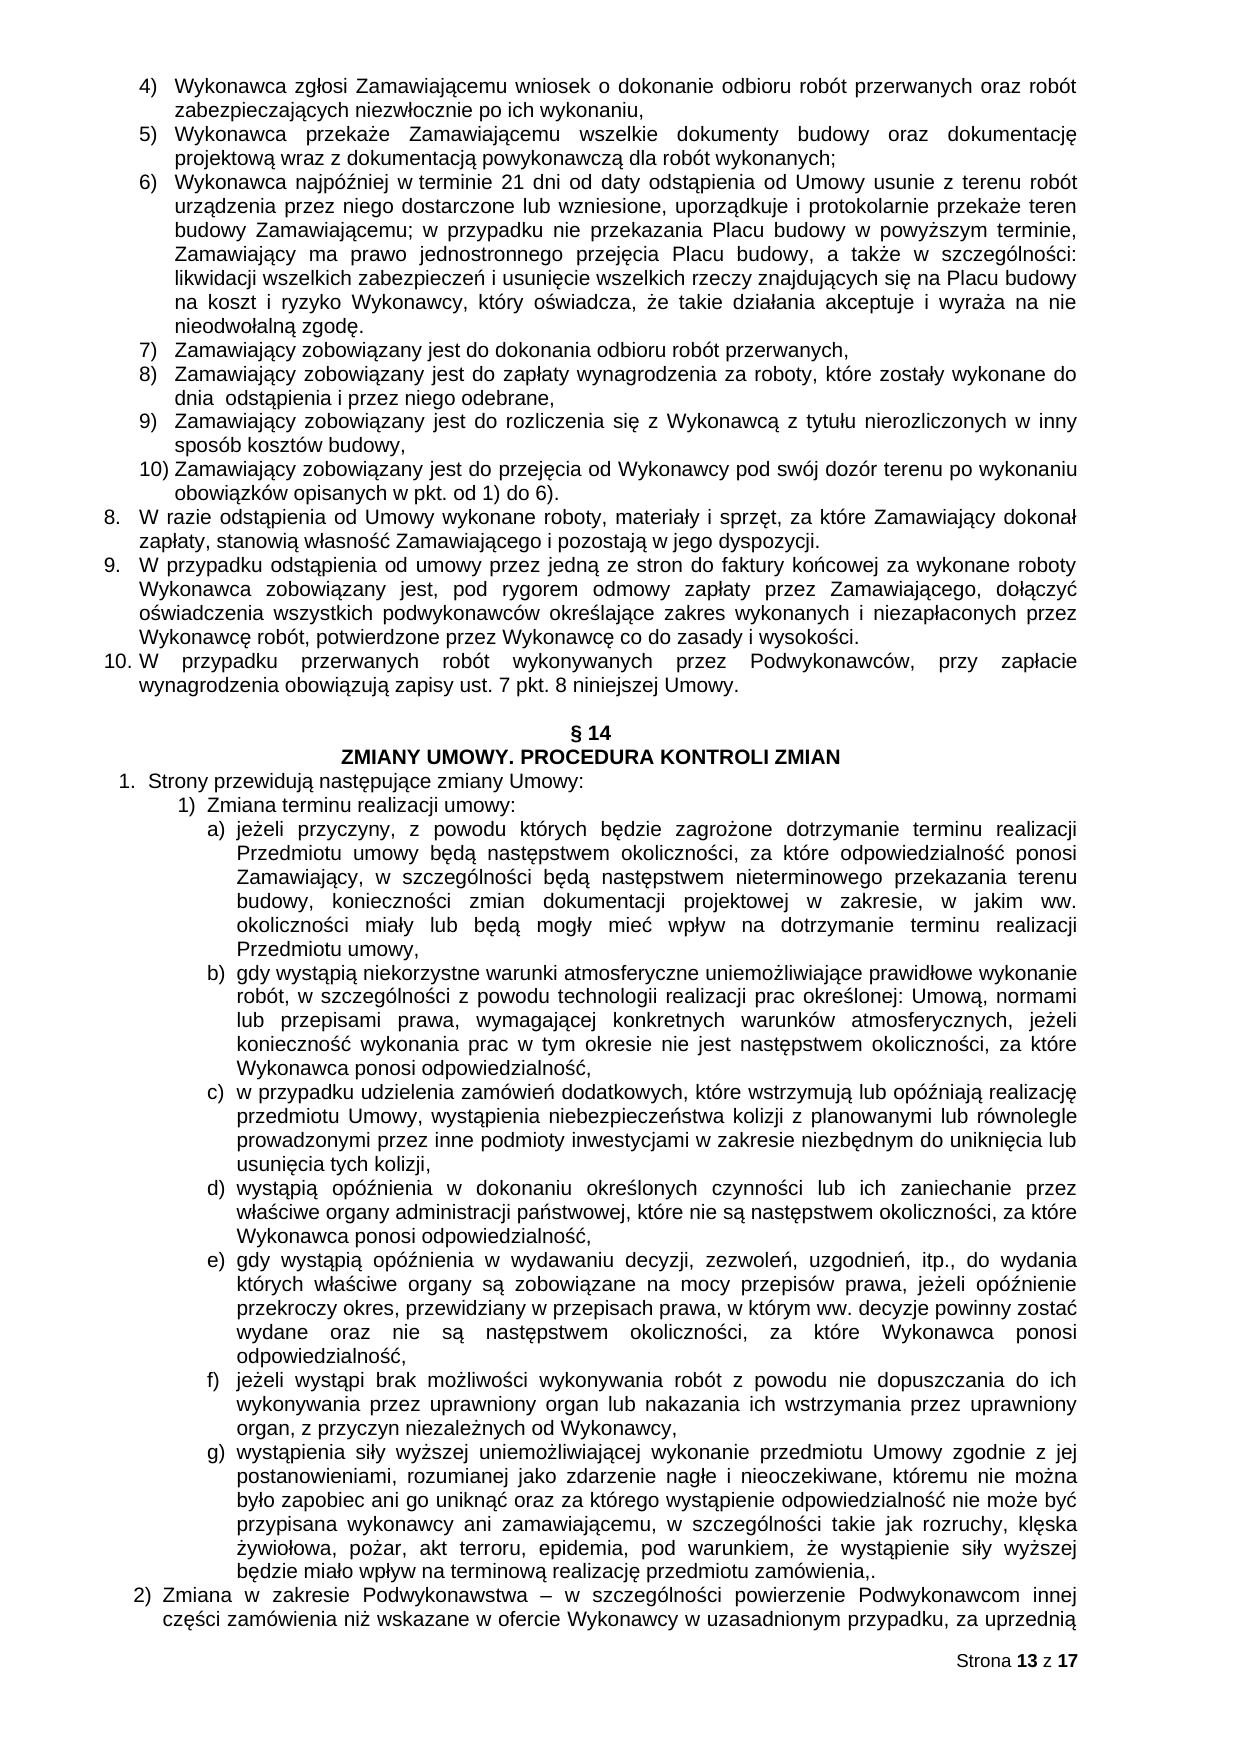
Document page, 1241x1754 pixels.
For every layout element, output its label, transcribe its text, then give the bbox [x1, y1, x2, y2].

list gdy wystąpią opóźnienia w wydawaniu decyzji, zezwoleń, uzgodnień, itp., do wydania których właściwe organy są zobowiązane na mocy przepisów prawa, jeżeli opóźnienie przekroczy okres, przewidziany w przepisach prawa, w którym ww. decyzje powinny zostać wydane oraz nie są następstwem okoliczności, za które Wykonawca ponosi odpowiedzialność, [207, 1248, 1078, 1368]
list Wykonawca przekaże Zamawiającemu wszelkie dokumenty budowy oraz dokumentację projektową wraz z dokumentacją powykonawczą dla robót wykonanych; [139, 122, 1078, 170]
list jeżeli przyczyny, z powodu których będzie zagrożone dotrzymanie terminu realizacji Przedmiotu umowy będą następstwem okoliczności, za które odpowiedzialność ponosi Zamawiający, w szczególności będą następstwem nieterminowego przekazania terenu budowy, konieczności zmian dokumentacji projektowej w zakresie, w jakim ww. okoliczności miały lub będą mogły mieć wpływ na dotrzymanie terminu realizacji Przedmiotu umowy, [207, 817, 1078, 960]
list Strony przewidują następujące zmiany Umowy: [118, 769, 1078, 793]
list Zmiana terminu realizacji umowy: [177, 793, 1078, 817]
list Zamawiający zobowiązany jest do dokonania odbioru robót przerwanych, [139, 337, 1078, 361]
list Zamawiający zobowiązany jest do przejęcia od Wykonawcy pod swój dozór terenu po wykonaniu obowiązków opisanych w pkt. od 1) do 6). [139, 457, 1078, 505]
list wystąpienia siły wyższej uniemożliwiającej wykonanie przedmiotu Umowy zgodnie z jej postanowieniami, rozumianej jako zdarzenie nagłe i nieoczekiwane, któremu nie można było zapobiec ani go uniknąć oraz za którego wystąpienie odpowiedzialność nie może być przypisana wykonawcy ani zamawiającemu, w szczególności takie jak rozruchy, klęska żywiołowa, pożar, akt terroru, epidemia, pod warunkiem, że wystąpienie siły wyższej będzie miało wpływ na terminową realizację przedmiotu zamówienia,. [207, 1439, 1078, 1583]
list W przypadku odstąpienia od umowy przez jedną ze stron do faktury końcowej za wykonane roboty Wykonawca zobowiązany jest, pod rygorem odmowy zapłaty przez Zamawiającego, dołączyć oświadczenia wszystkich podwykonawców określające zakres wykonanych i niezapłaconych przez Wykonawcę robót, potwierdzone przez Wykonawcę co do zasady i wysokości. [103, 553, 1078, 649]
list gdy wystąpią niekorzystne warunki atmosferyczne uniemożliwiające prawidłowe wykonanie robót, w szczególności z powodu technologii realizacji prac określonej: Umową, normami lub przepisami prawa, wymagającej konkretnych warunków atmosferycznych, jeżeli konieczność wykonania prac w tym okresie nie jest następstwem okoliczności, za które Wykonawca ponosi odpowiedzialność, [207, 960, 1078, 1080]
text § 14 [103, 721, 1078, 745]
list wystąpią opóźnienia w dokonaniu określonych czynności lub ich zaniechanie przez właściwe organy administracji państwowej, które nie są następstwem okoliczności, za które Wykonawca ponosi odpowiedzialność, [207, 1176, 1078, 1248]
list W przypadku przerwanych robót wykonywanych przez Podwykonawców, przy zapłacie wynagrodzenia obowiązują zapisy ust. 7 pkt. 8 niniejszej Umowy. [103, 649, 1078, 697]
text ZMIANY UMOWY. PROCEDURA KONTROLI ZMIAN [103, 745, 1078, 769]
list Wykonawca najpóźniej w terminie 21 dni od daty odstąpienia od Umowy usunie z terenu robót urządzenia przez niego dostarczone lub wzniesione, uporządkuje i protokolarnie przekaże teren budowy Zamawiającemu; w przypadku nie przekazania Placu budowy w powyższym terminie, Zamawiający ma prawo jednostronnego przejęcia Placu budowy, a także w szczególności: likwidacji wszelkich zabezpieczeń i usunięcie wszelkich rzeczy znajdujących się na Placu budowy na koszt i ryzyko Wykonawcy, który oświadcza, że takie działania akceptuje i wyraża na nie nieodwołalną zgodę. [139, 170, 1078, 337]
list Zamawiający zobowiązany jest do rozliczenia się z Wykonawcą z tytułu nierozliczonych w inny sposób kosztów budowy, [139, 409, 1078, 457]
list Wykonawca zgłosi Zamawiającemu wniosek o dokonanie odbioru robót przerwanych oraz robót zabezpieczających niezwłocznie po ich wykonaniu, [139, 74, 1078, 122]
list jeżeli wystąpi brak możliwości wykonywania robót z powodu nie dopuszczania do ich wykonywania przez uprawniony organ lub nakazania ich wstrzymania przez uprawniony organ, z przyczyn niezależnych od Wykonawcy, [207, 1368, 1078, 1439]
list Zamawiający zobowiązany jest do zapłaty wynagrodzenia za roboty, które zostały wykonane do dnia odstąpienia i przez niego odebrane, [139, 361, 1078, 409]
list W razie odstąpienia od Umowy wykonane roboty, materiały i sprzęt, za które Zamawiający dokonał zapłaty, stanowią własność Zamawiającego i pozostają w jego dyspozycji. [103, 505, 1078, 553]
list w przypadku udzielenia zamówień dodatkowych, które wstrzymują lub opóźniają realizację przedmiotu Umowy, wystąpienia niebezpieczeństwa kolizji z planowanymi lub równolegle prowadzonymi przez inne podmioty inwestycjami w zakresie niezbędnym do uniknięcia lub usunięcia tych kolizji, [207, 1080, 1078, 1176]
